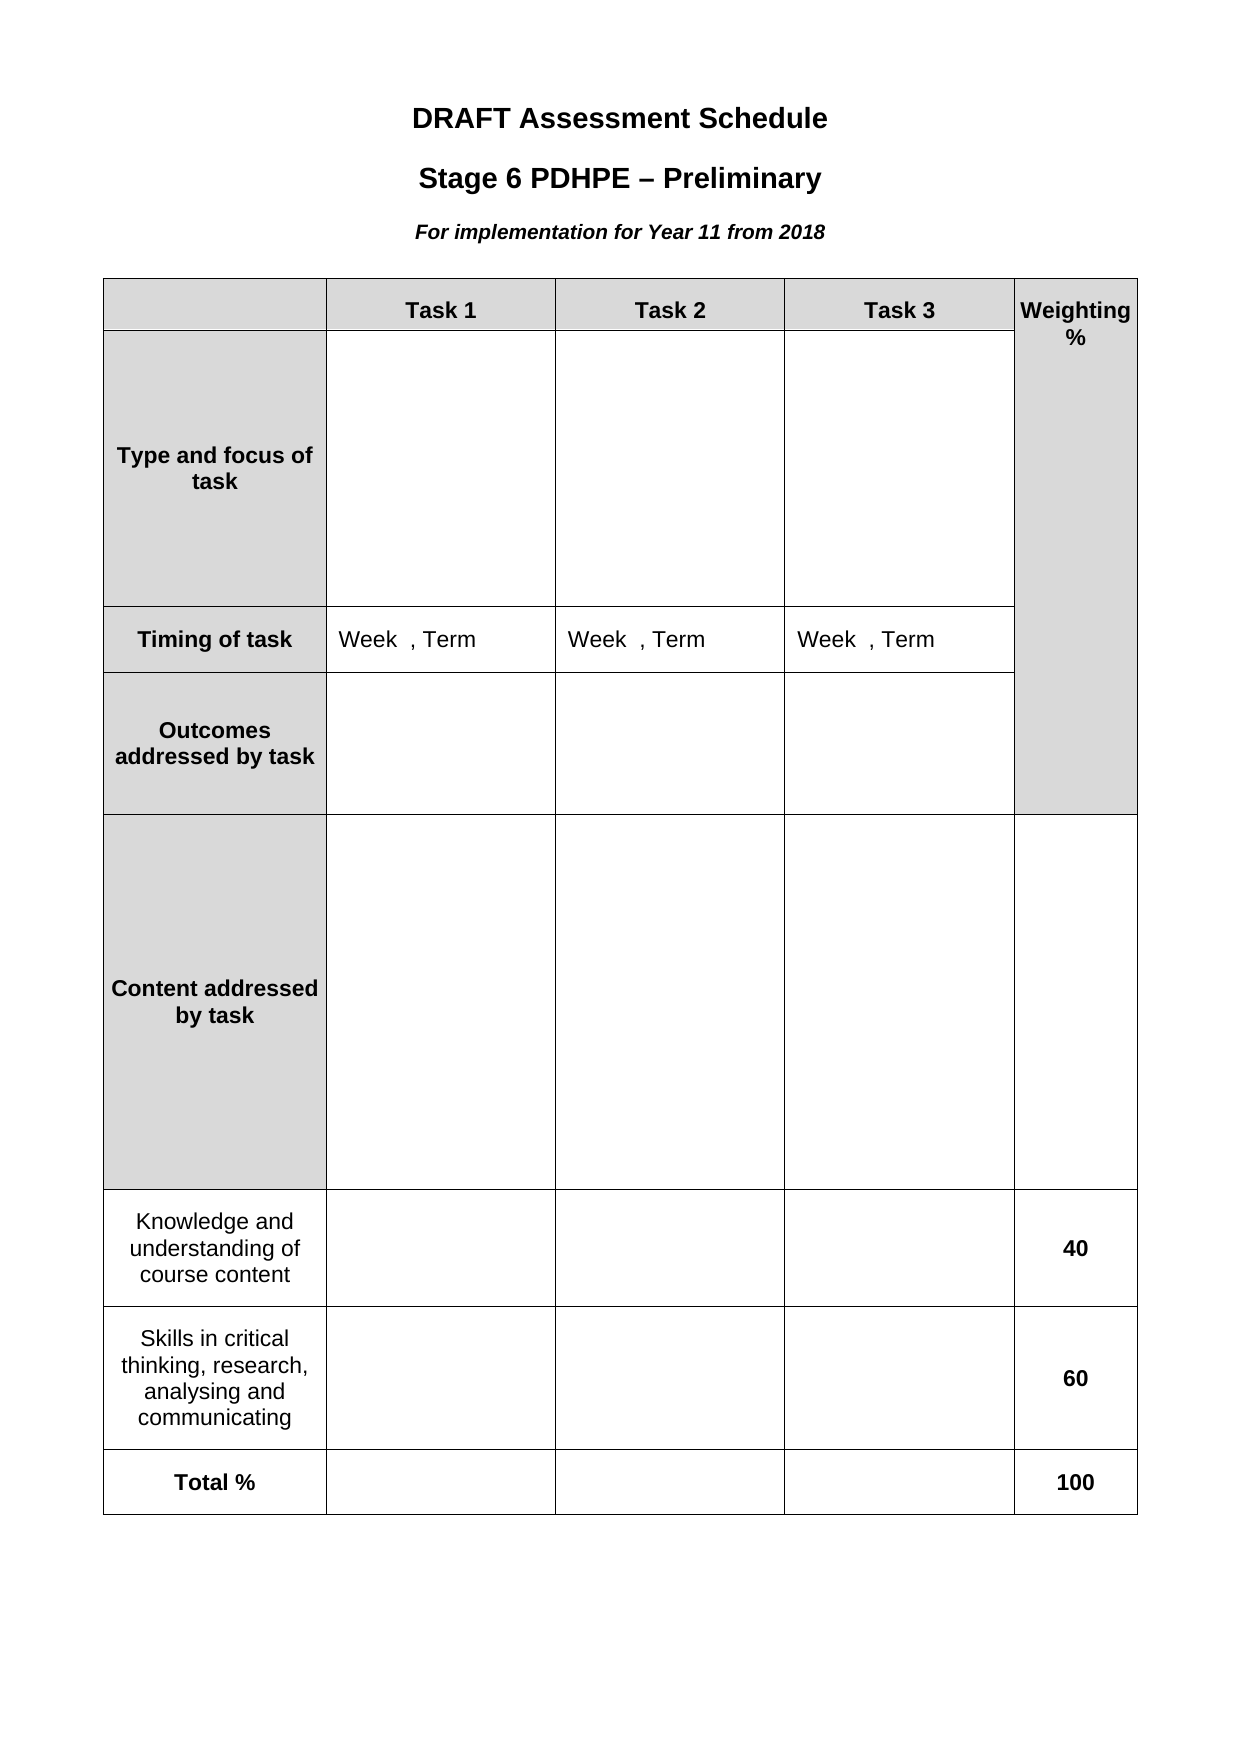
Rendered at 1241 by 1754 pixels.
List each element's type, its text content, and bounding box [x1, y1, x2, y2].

table_header [104, 279, 326, 329]
table_cell [556, 1307, 784, 1449]
table_cell Skills in critical thinking, research, analysing and communicating [104, 1307, 326, 1449]
subtitle Stage 6 PDHPE – Preliminary [75, 161, 1165, 194]
table_cell [556, 815, 784, 1189]
table_cell [556, 331, 784, 606]
table_cell [785, 1307, 1014, 1449]
table_cell [785, 331, 1014, 606]
table_cell [327, 673, 555, 814]
subtitle DRAFT Assessment Schedule [75, 101, 1165, 135]
table_header Task 2 [556, 279, 784, 329]
table_cell Type and focus of task [104, 331, 326, 606]
table_cell [327, 1190, 555, 1306]
table_cell 40 [1015, 1190, 1137, 1306]
table_cell [327, 815, 555, 1189]
table_cell 100 [1015, 1450, 1137, 1513]
table_cell [556, 1450, 784, 1513]
table_header Task 1 [327, 279, 555, 329]
table_header Weighting % [1015, 279, 1137, 814]
table_cell Content addressed by task [104, 815, 326, 1189]
table_cell Timing of task [104, 607, 326, 672]
text For implementation for Year 11 from 2018 [75, 220, 1165, 244]
table_cell [785, 1190, 1014, 1306]
table_cell Knowledge and understanding of course content [104, 1190, 326, 1306]
table_cell 60 [1015, 1307, 1137, 1449]
table_cell [785, 1450, 1014, 1513]
table_cell [327, 331, 555, 606]
table_cell [785, 815, 1014, 1189]
table_cell [556, 673, 784, 814]
table_cell [785, 673, 1014, 814]
table_cell Week , Term [327, 607, 555, 672]
table_cell [327, 1450, 555, 1513]
table_cell Week , Term [556, 607, 784, 672]
table_cell [556, 1190, 784, 1306]
table_header Task 3 [785, 279, 1014, 329]
table_cell [1015, 815, 1137, 1189]
table_cell Total % [104, 1450, 326, 1513]
table_cell Outcomes addressed by task [104, 673, 326, 814]
table_cell Week , Term [785, 607, 1014, 672]
table_cell [327, 1307, 555, 1449]
